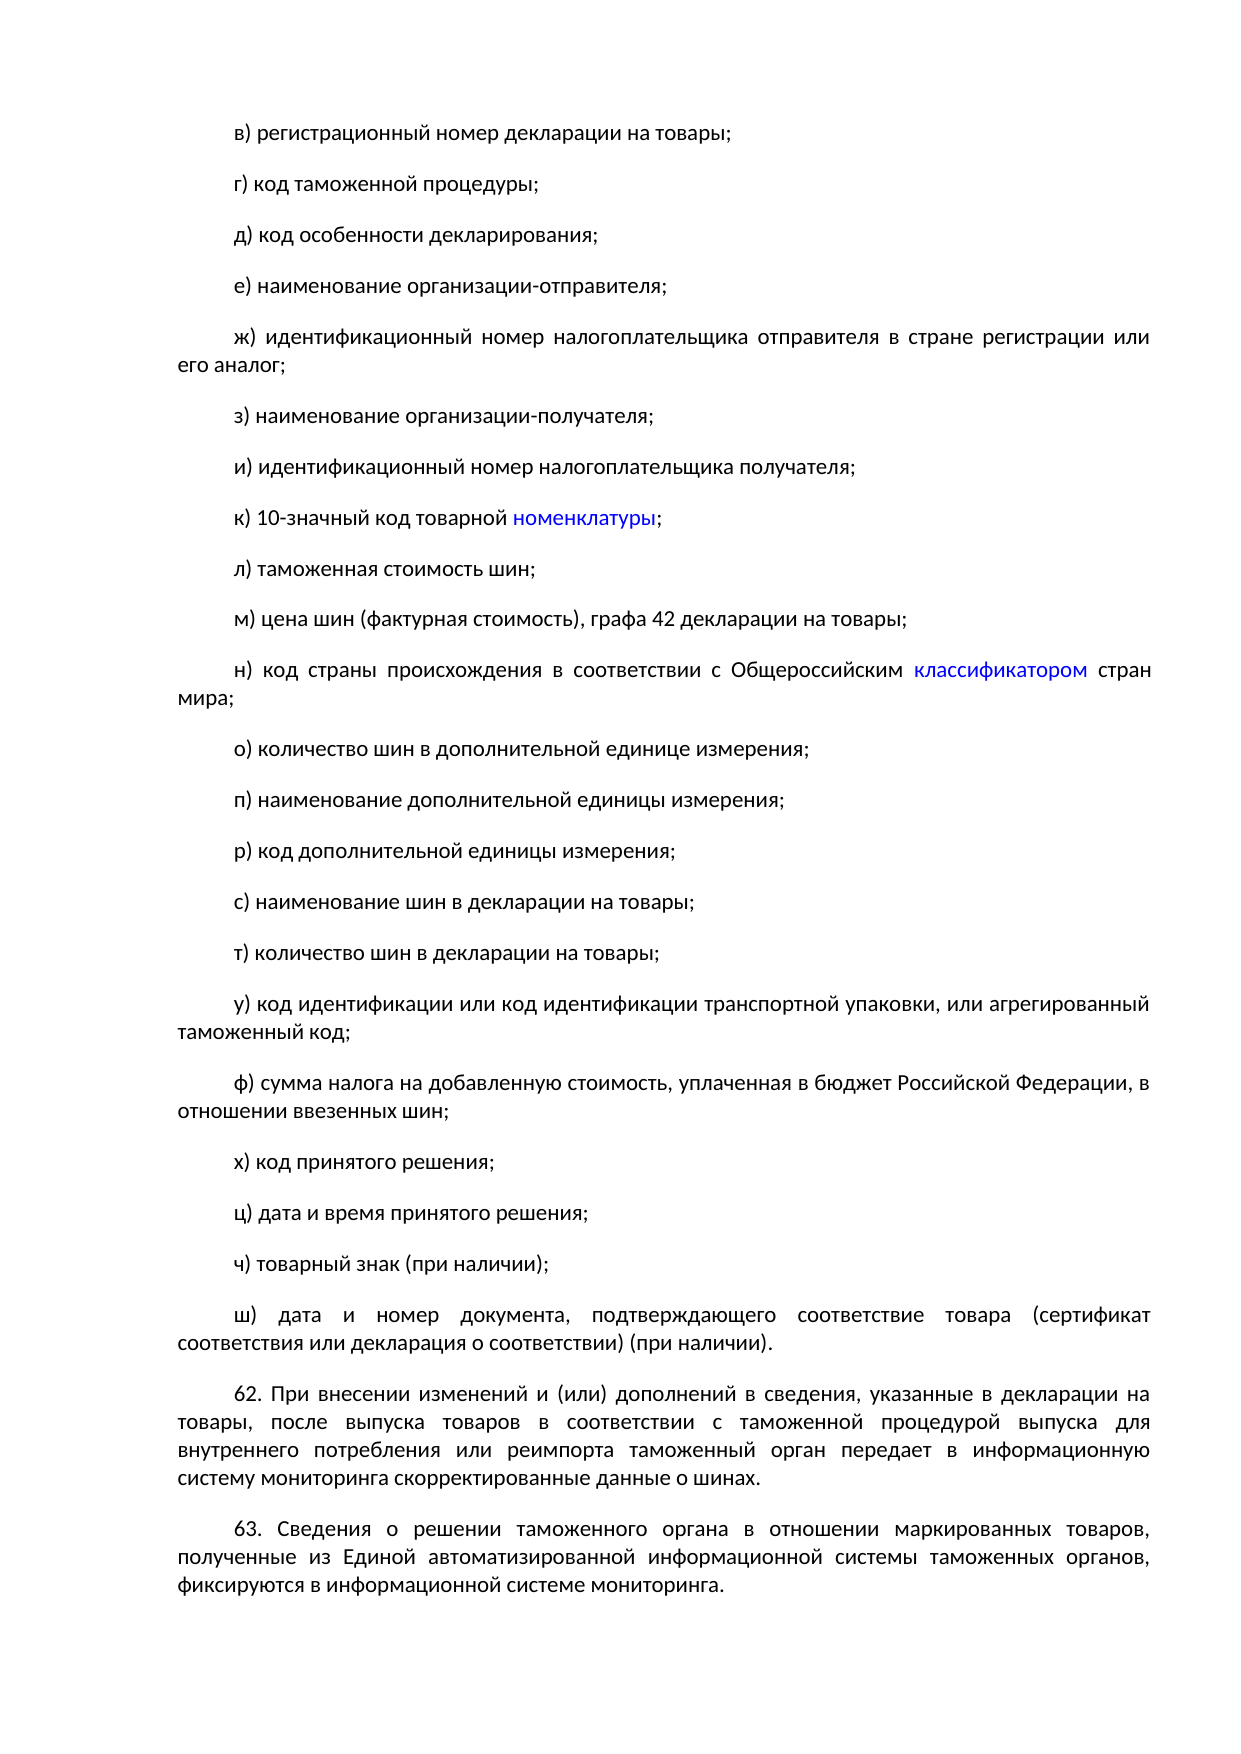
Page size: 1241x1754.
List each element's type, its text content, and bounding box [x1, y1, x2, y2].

text о) количество шин в дополнительной единице измерения; [177, 734, 1152, 762]
text л) таможенная стоимость шин; [177, 554, 1152, 582]
text г) код таможенной процедуры; [177, 169, 1152, 197]
text ч) товарный знак (при наличии); [177, 1249, 1152, 1277]
text 62. При внесении изменений и (или) дополнений в сведения, указанные в декларации на товары, после выпуска товаров в соответствии с таможенной процедурой выпуска для внутреннего потребления или реимпорта таможенный орган передает в информационную систему мониторинга скорректированные данные о шинах. [177, 1379, 1152, 1491]
text 63. Сведения о решении таможенного органа в отношении маркированных товаров, полученные из Единой автоматизированной информационной системы таможенных органов, фиксируются в информационной системе мониторинга. [177, 1514, 1152, 1598]
text в) регистрационный номер декларации на товары; [177, 118, 1152, 146]
text ж) идентификационный номер налогоплательщика отправителя в стране регистрации или его аналог; [177, 322, 1152, 378]
text ф) сумма налога на добавленную стоимость, уплаченная в бюджет Российской Федерации, в отношении ввезенных шин; [177, 1068, 1152, 1124]
text р) код дополнительной единицы измерения; [177, 836, 1152, 864]
text м) цена шин (фактурная стоимость), графа 42 декларации на товары; [177, 604, 1152, 633]
text е) наименование организации-отправителя; [177, 271, 1152, 299]
text т) количество шин в декларации на товары; [177, 938, 1152, 966]
text х) код принятого решения; [177, 1147, 1152, 1175]
text д) код особенности декларирования; [177, 220, 1152, 248]
text з) наименование организации-получателя; [177, 401, 1152, 429]
text и) идентификационный номер налогоплательщика получателя; [177, 452, 1152, 480]
text ц) дата и время принятого решения; [177, 1198, 1152, 1226]
text у) код идентификации или код идентификации транспортной упаковки, или агрегированный таможенный код; [177, 989, 1152, 1045]
text н) код страны происхождения в соответствии с Общероссийским классификатором стран мира; [177, 656, 1152, 712]
text с) наименование шин в декларации на товары; [177, 887, 1152, 915]
text к) 10-значный код товарной номенклатуры; [177, 503, 1152, 531]
text п) наименование дополнительной единицы измерения; [177, 785, 1152, 813]
text ш) дата и номер документа, подтверждающего соответствие товара (сертификат соответствия или декларация о соответствии) (при наличии). [177, 1300, 1152, 1356]
